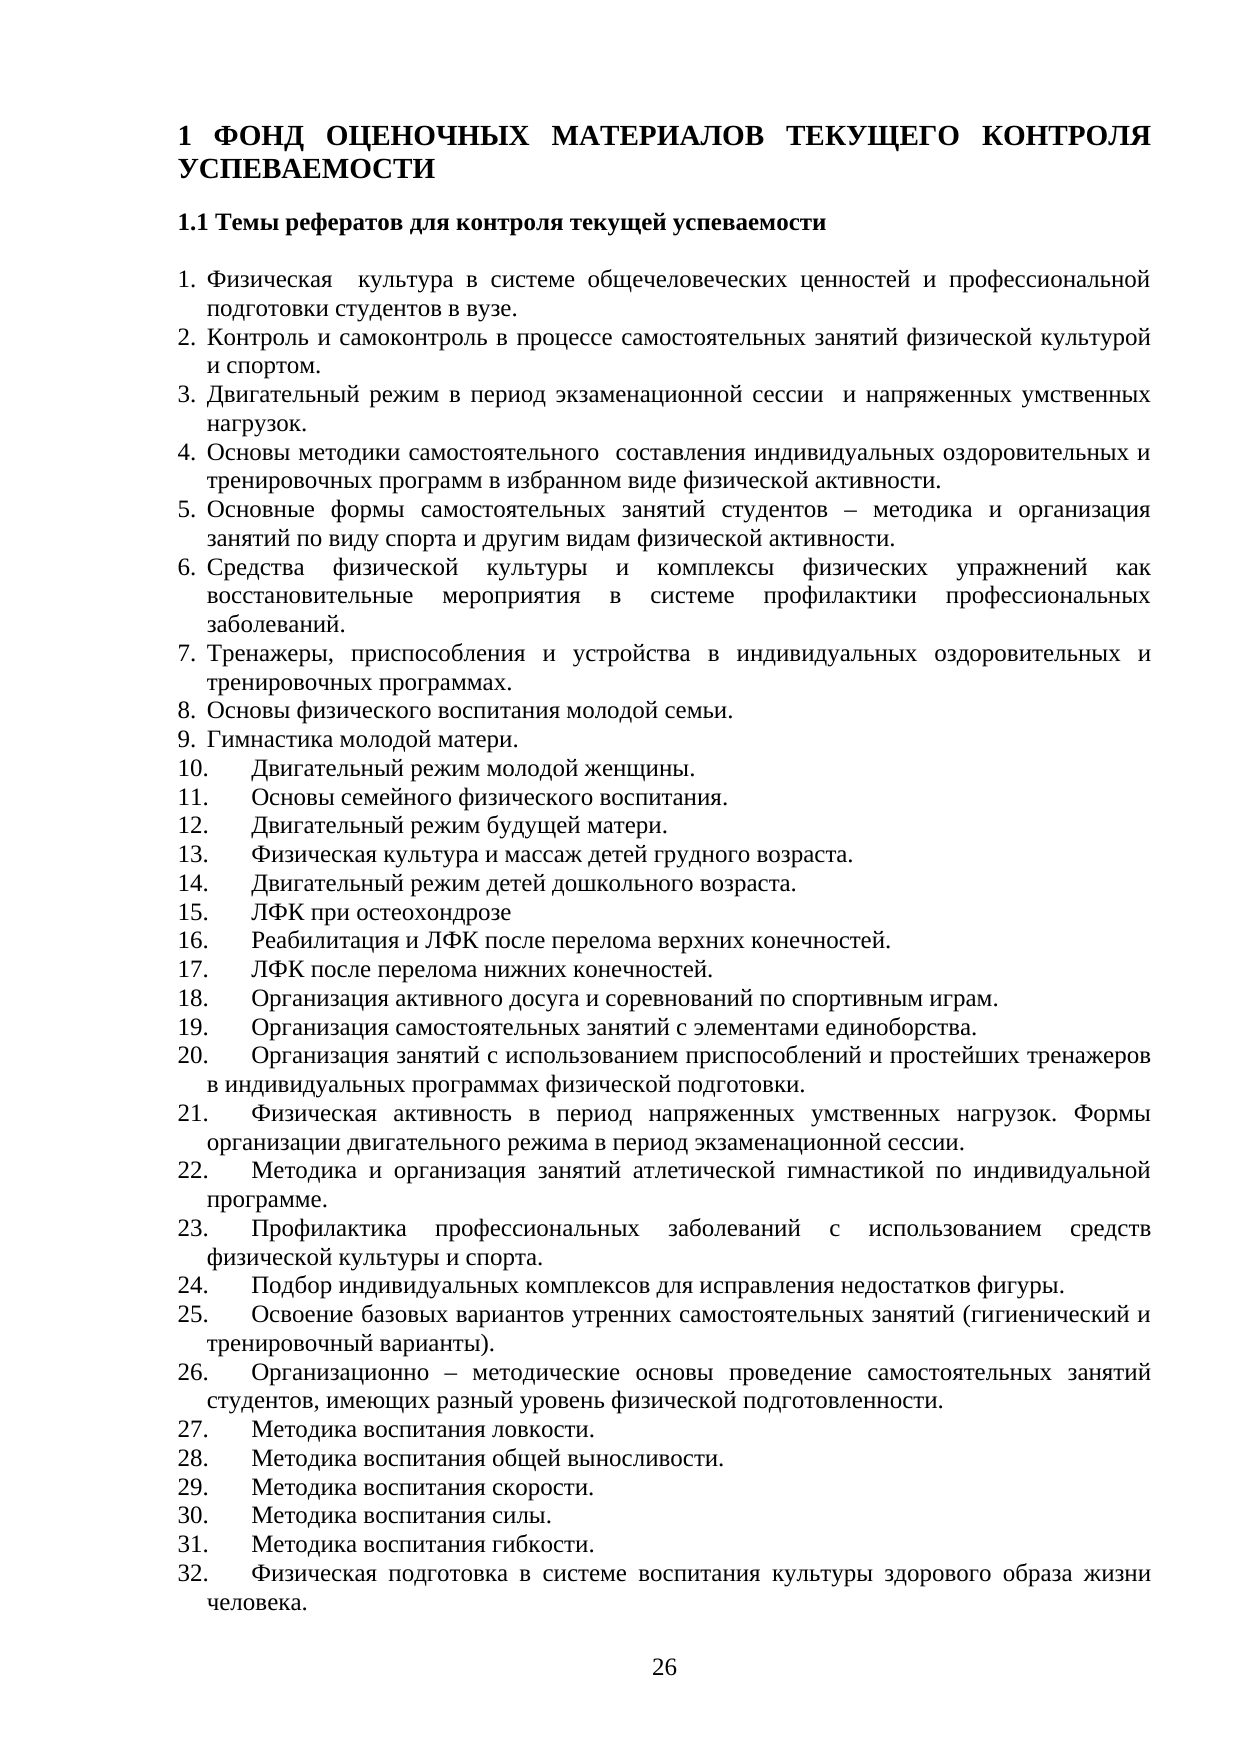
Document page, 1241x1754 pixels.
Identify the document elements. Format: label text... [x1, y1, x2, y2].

list Тренажеры, приспособления и устройства в индивидуальных оздоровительных и тренировочных программах. [177, 638, 1152, 696]
list Гимнастика молодой матери. [177, 724, 1152, 753]
list Контроль и самоконтроль в процессе самостоятельных занятий физической культурой и спортом. [177, 322, 1152, 379]
list Основы физического воспитания молодой семьи. [177, 696, 1152, 724]
list Двигательный режим детей дошкольного возраста. [177, 868, 1152, 897]
list Организация самостоятельных занятий с элементами единоборства. [177, 1012, 1152, 1041]
list Двигательный режим молодой женщины. [177, 753, 1152, 782]
list Организационно – методические основы проведение самостоятельных занятий студентов, имеющих разный уровень физической подготовленности. [177, 1357, 1152, 1414]
list Освоение базовых вариантов утренних самостоятельных занятий (гигиенический и тренировочный варианты). [177, 1299, 1152, 1357]
list Основные формы самостоятельных занятий студентов – методика и организация занятий по виду спорта и другим видам физической активности. [177, 494, 1152, 552]
list Основы семейного физического воспитания. [177, 782, 1152, 811]
text 1 ФОНД ОЦЕНОЧНЫХ МАТЕРИАЛОВ ТЕКУЩЕГО КОНТРОЛЯ УСПЕВАЕМОСТИ [177, 118, 1152, 185]
list Физическая культура в системе общечеловеческих ценностей и профессиональной подготовки студентов в вузе. [177, 264, 1152, 322]
list ЛФК при остеохондрозе [177, 897, 1152, 926]
list Двигательный режим в период экзаменационной сессии и напряженных умственных нагрузок. [177, 379, 1152, 437]
list Организация занятий с использованием приспособлений и простейших тренажеров в индивидуальных программах физической подготовки. [177, 1041, 1152, 1098]
list Двигательный режим будущей матери. [177, 811, 1152, 839]
list Методика воспитания скорости. [177, 1472, 1152, 1501]
list Методика воспитания силы. [177, 1501, 1152, 1529]
list Методика воспитания ловкости. [177, 1414, 1152, 1443]
list Основы методики самостоятельного составления индивидуальных оздоровительных и тренировочных программ в избранном виде физической активности. [177, 437, 1152, 494]
list ЛФК после перелома нижних конечностей. [177, 954, 1152, 983]
list Средства физической культуры и комплексы физических упражнений как восстановительные мероприятия в системе профилактики профессиональных заболеваний. [177, 552, 1152, 638]
list Подбор индивидуальных комплексов для исправления недостатков фигуры. [177, 1271, 1152, 1299]
list Физическая активность в период напряженных умственных нагрузок. Формы организации двигательного режима в период экзаменационной сессии. [177, 1098, 1152, 1156]
text 1.1 Темы рефератов для контроля текущей успеваемости [177, 207, 1152, 236]
list Профилактика профессиональных заболеваний с использованием средств физической культуры и спорта. [177, 1213, 1152, 1271]
list Организация активного досуга и соревнований по спортивным играм. [177, 983, 1152, 1012]
list Реабилитация и ЛФК после перелома верхних конечностей. [177, 926, 1152, 954]
list Физическая подготовка в системе воспитания культуры здорового образа жизни человека. [177, 1558, 1152, 1616]
list Физическая культура и массаж детей грудного возраста. [177, 839, 1152, 868]
list Методика воспитания общей выносливости. [177, 1443, 1152, 1472]
list Методика воспитания гибкости. [177, 1529, 1152, 1558]
list Методика и организация занятий атлетической гимнастикой по индивидуальной программе. [177, 1156, 1152, 1213]
